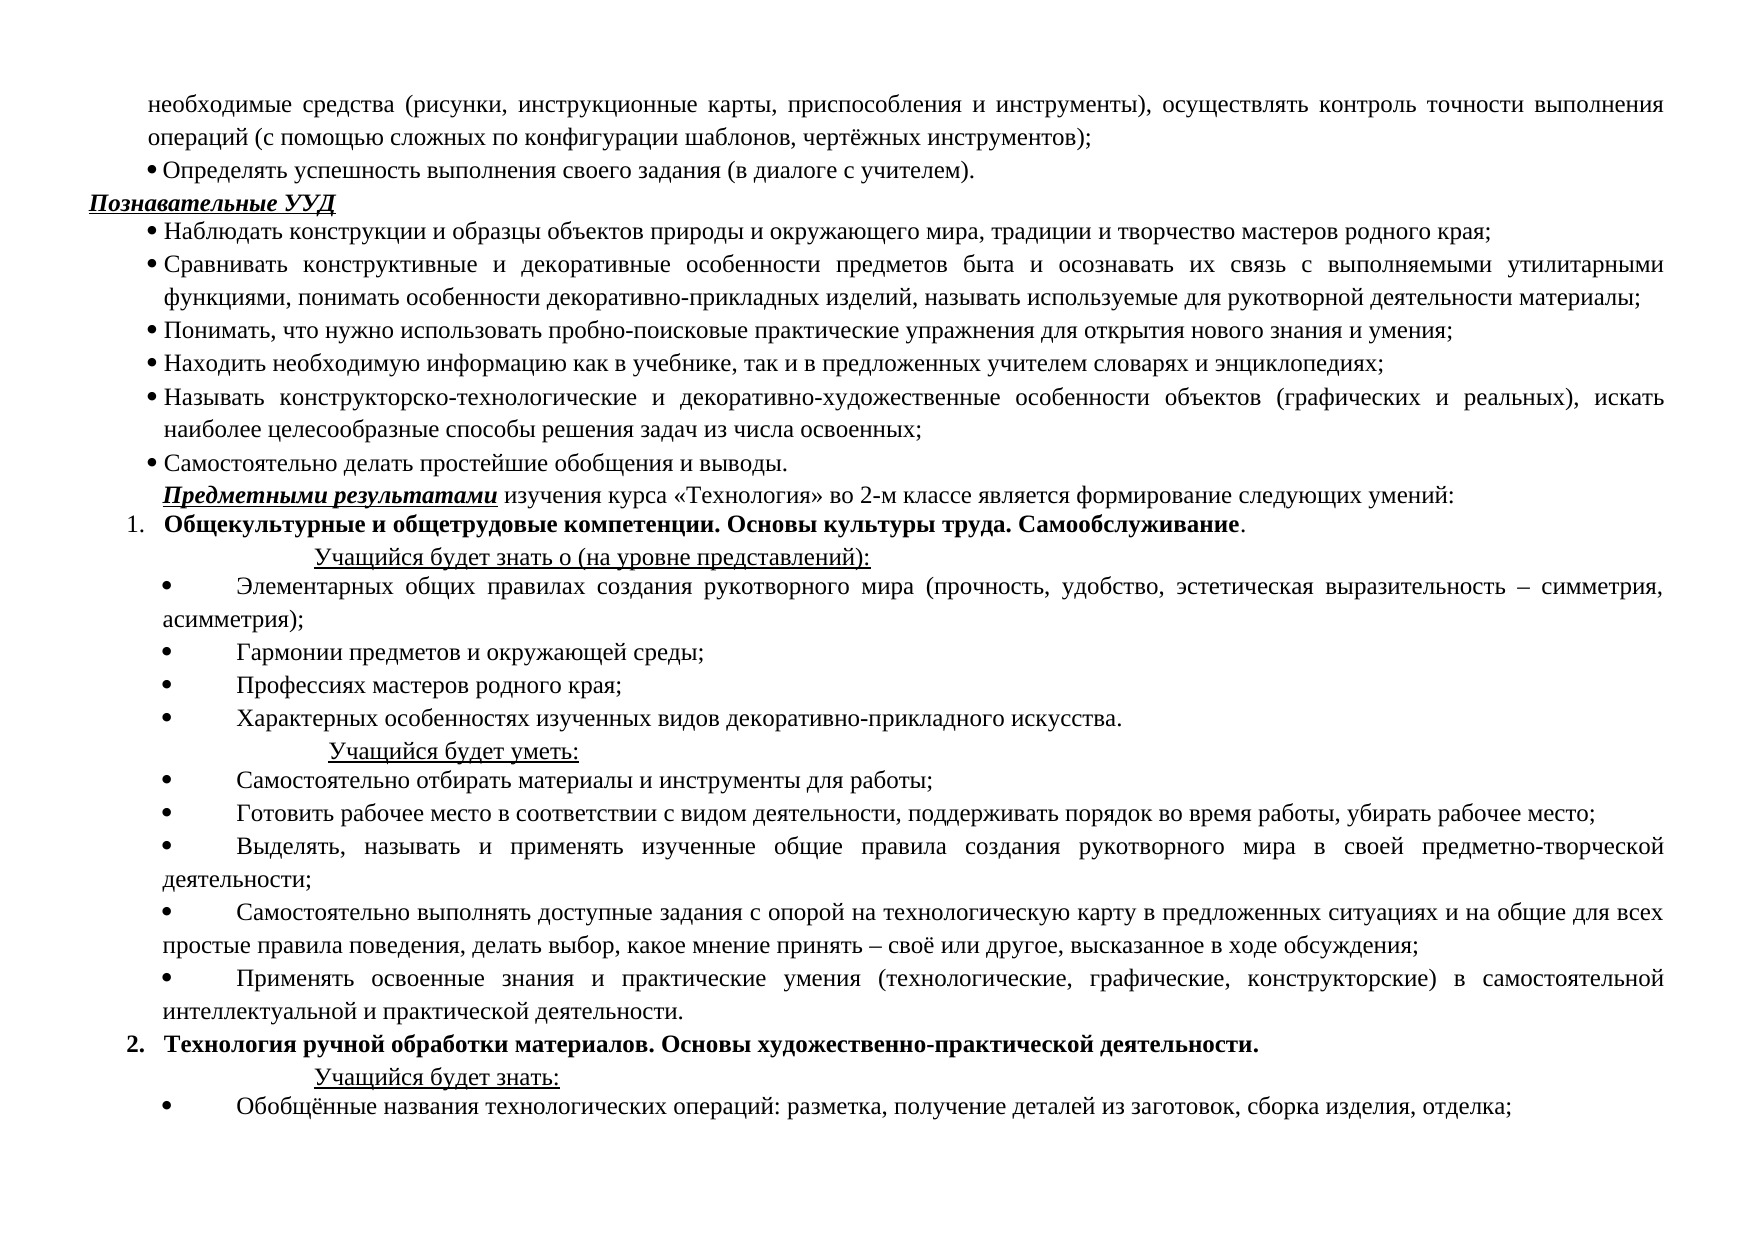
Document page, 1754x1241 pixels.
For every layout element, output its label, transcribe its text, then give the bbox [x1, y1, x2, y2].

list Элементарных общих правилах создания рукотворного мира (прочность, удобство, эстетическая выразительность – симметрия, асимметрия); [162, 571, 1665, 633]
list Гармонии предметов и окружающей среды; [162, 637, 1665, 666]
text Учащийся будет уметь: [266, 736, 1665, 765]
list Общекультурные и общетрудовые компетенции. Основы культуры труда. Самообслуживание. [126, 509, 1665, 538]
list Наблюдать конструкции и образцы объектов природы и окружающего мира, традиции и творчество мастеров родного края; [148, 216, 1665, 245]
text Предметными результатами изучения курса «Технология» во 2-м классе является формирование следующих умений: [89, 481, 1665, 509]
list Применять освоенные знания и практические умения (технологические, графические, конструкторские) в самостоятельной интеллектуальной и практической деятельности. [162, 963, 1665, 1025]
list Находить необходимую информацию как в учебнике, так и в предложенных учителем словарях и энциклопедиях; [148, 348, 1665, 377]
list Сравнивать конструктивные и декоративные особенности предметов быта и осознавать их связь с выполняемыми утилитарными функциями, понимать особенности декоративно-прикладных изделий, называть используемые для рукотворной деятельности материалы; [148, 249, 1665, 311]
text Учащийся будет знать о (на уровне представлений): [251, 542, 1665, 571]
list Определять успешность выполнения своего задания (в диалоге с учителем). [148, 155, 1665, 183]
list Технология ручной обработки материалов. Основы художественно-практической деятельности. [126, 1029, 1665, 1058]
list Обобщённые названия технологических операций: разметка, получение деталей из заготовок, сборка изделия, отделка; [162, 1091, 1665, 1120]
text Познавательные УУД [89, 188, 1665, 216]
list Выделять, называть и применять изученные общие правила создания рукотворного мира в своей предметно-творческой деятельности; [162, 831, 1665, 893]
list Профессиях мастеров родного края; [162, 670, 1665, 699]
list Называть конструкторско-технологические и декоративно-художественные особенности объектов (графических и реальных), искать наиболее целесообразные способы решения задач из числа освоенных; [148, 382, 1665, 443]
list Понимать, что нужно использовать пробно-поисковые практические упражнения для открытия нового знания и умения; [148, 316, 1665, 344]
text Учащийся будет знать: [251, 1062, 1665, 1091]
list Характерных особенностях изученных видов декоративно-прикладного искусства. [162, 703, 1665, 732]
list Готовить рабочее место в соответствии с видом деятельности, поддерживать порядок во время работы, убирать рабочее место; [162, 798, 1665, 827]
list Самостоятельно выполнять доступные задания с опорой на технологическую карту в предложенных ситуациях и на общие для всех простые правила поведения, делать выбор, какое мнение принять – своё или другое, высказанное в ходе обсуждения; [162, 897, 1665, 959]
list Самостоятельно делать простейшие обобщения и выводы. [148, 448, 1665, 476]
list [148, 89, 1665, 150]
list Самостоятельно отбирать материалы и инструменты для работы; [162, 765, 1665, 794]
